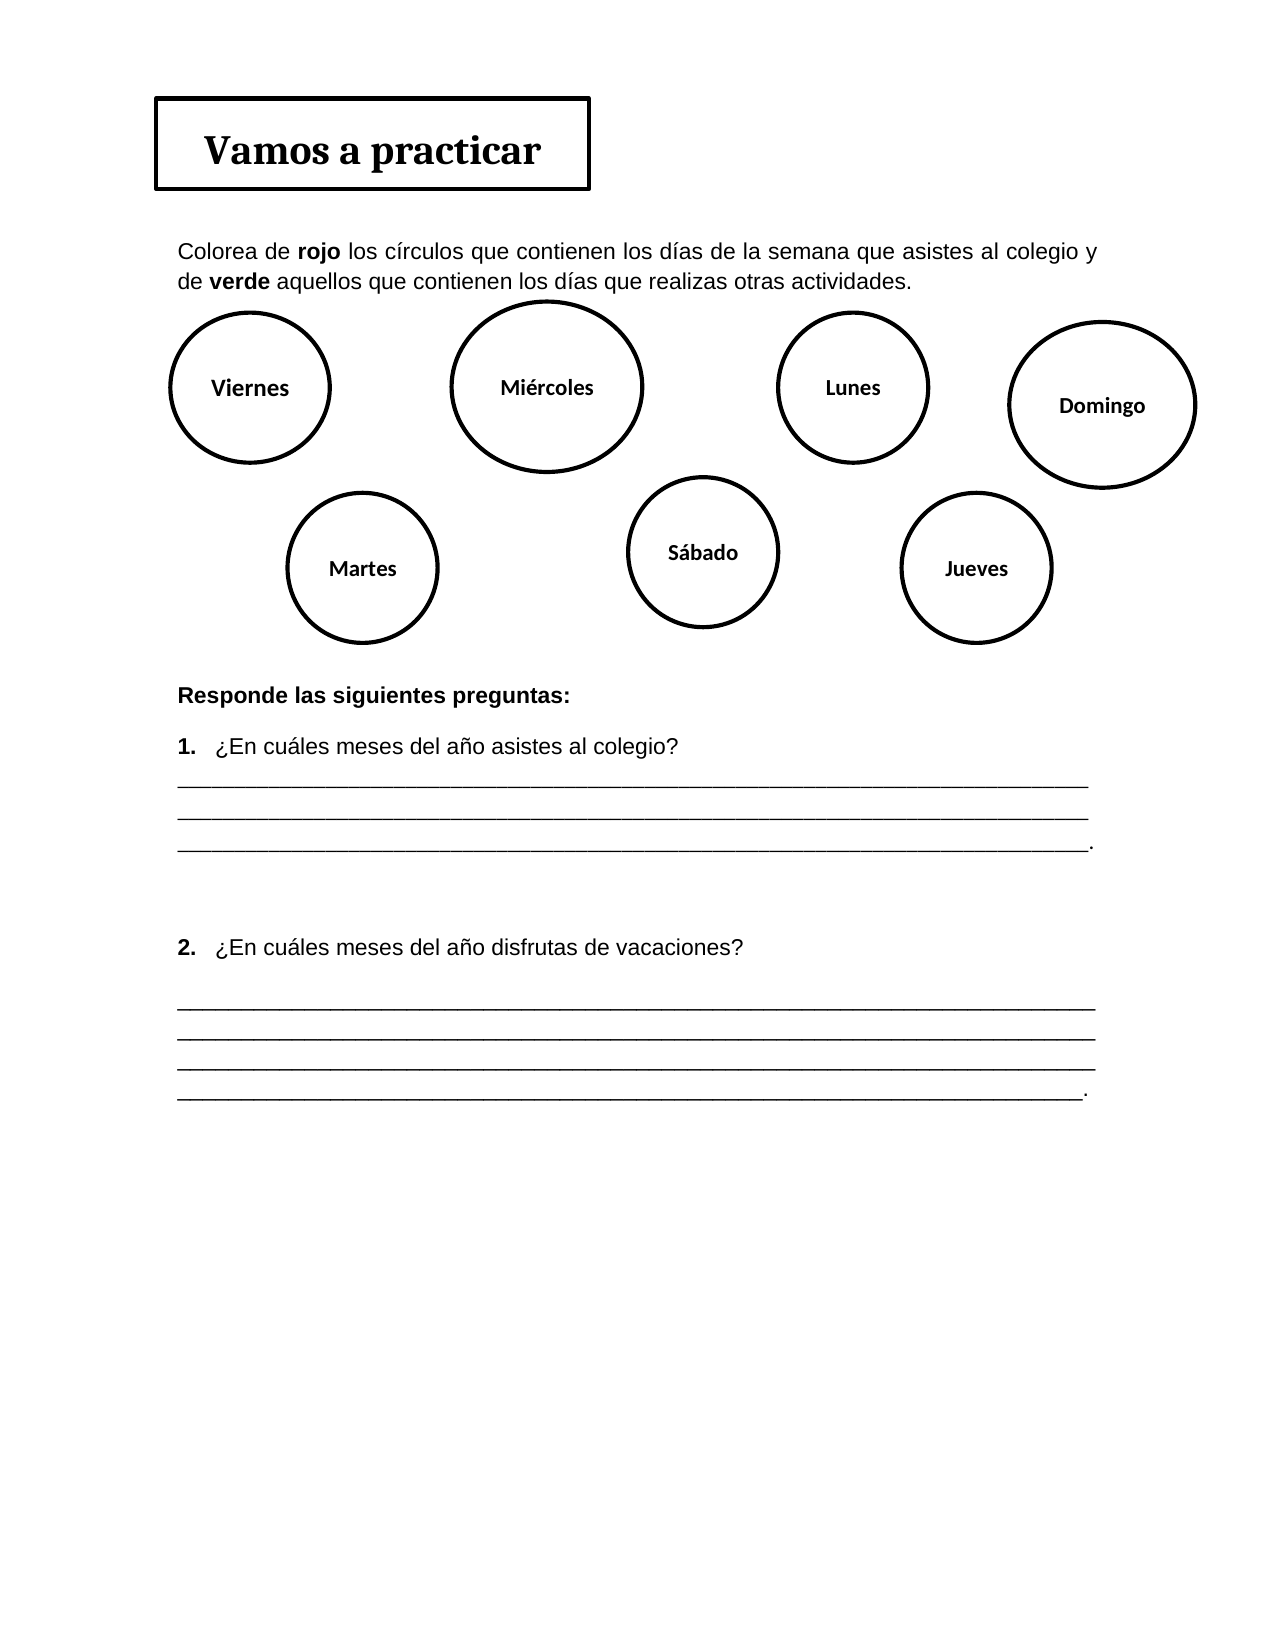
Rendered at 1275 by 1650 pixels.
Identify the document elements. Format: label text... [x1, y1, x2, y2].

subtitle ¿En cuáles meses del año asistes al colegio? [177, 733, 1098, 759]
subtitle ¿En cuáles meses del año disfrutas de vacaciones? [177, 933, 1098, 960]
subtitle Responde las siguientes preguntas: [177, 682, 1098, 708]
subtitle Colorea de rojo los círculos que contienen los días de la semana que asistes al colegio y de verde aquellos que contienen los días que realizas otras actividades. [177, 238, 1098, 294]
subtitle _______________________________________________________________________________________________________________________________________________________________________________________________________________________________________________________________________________________________. [177, 984, 1098, 1102]
text ________________________________________________________________________________________________________________________________________________________________________________________________________________________________________________. [177, 763, 1098, 856]
